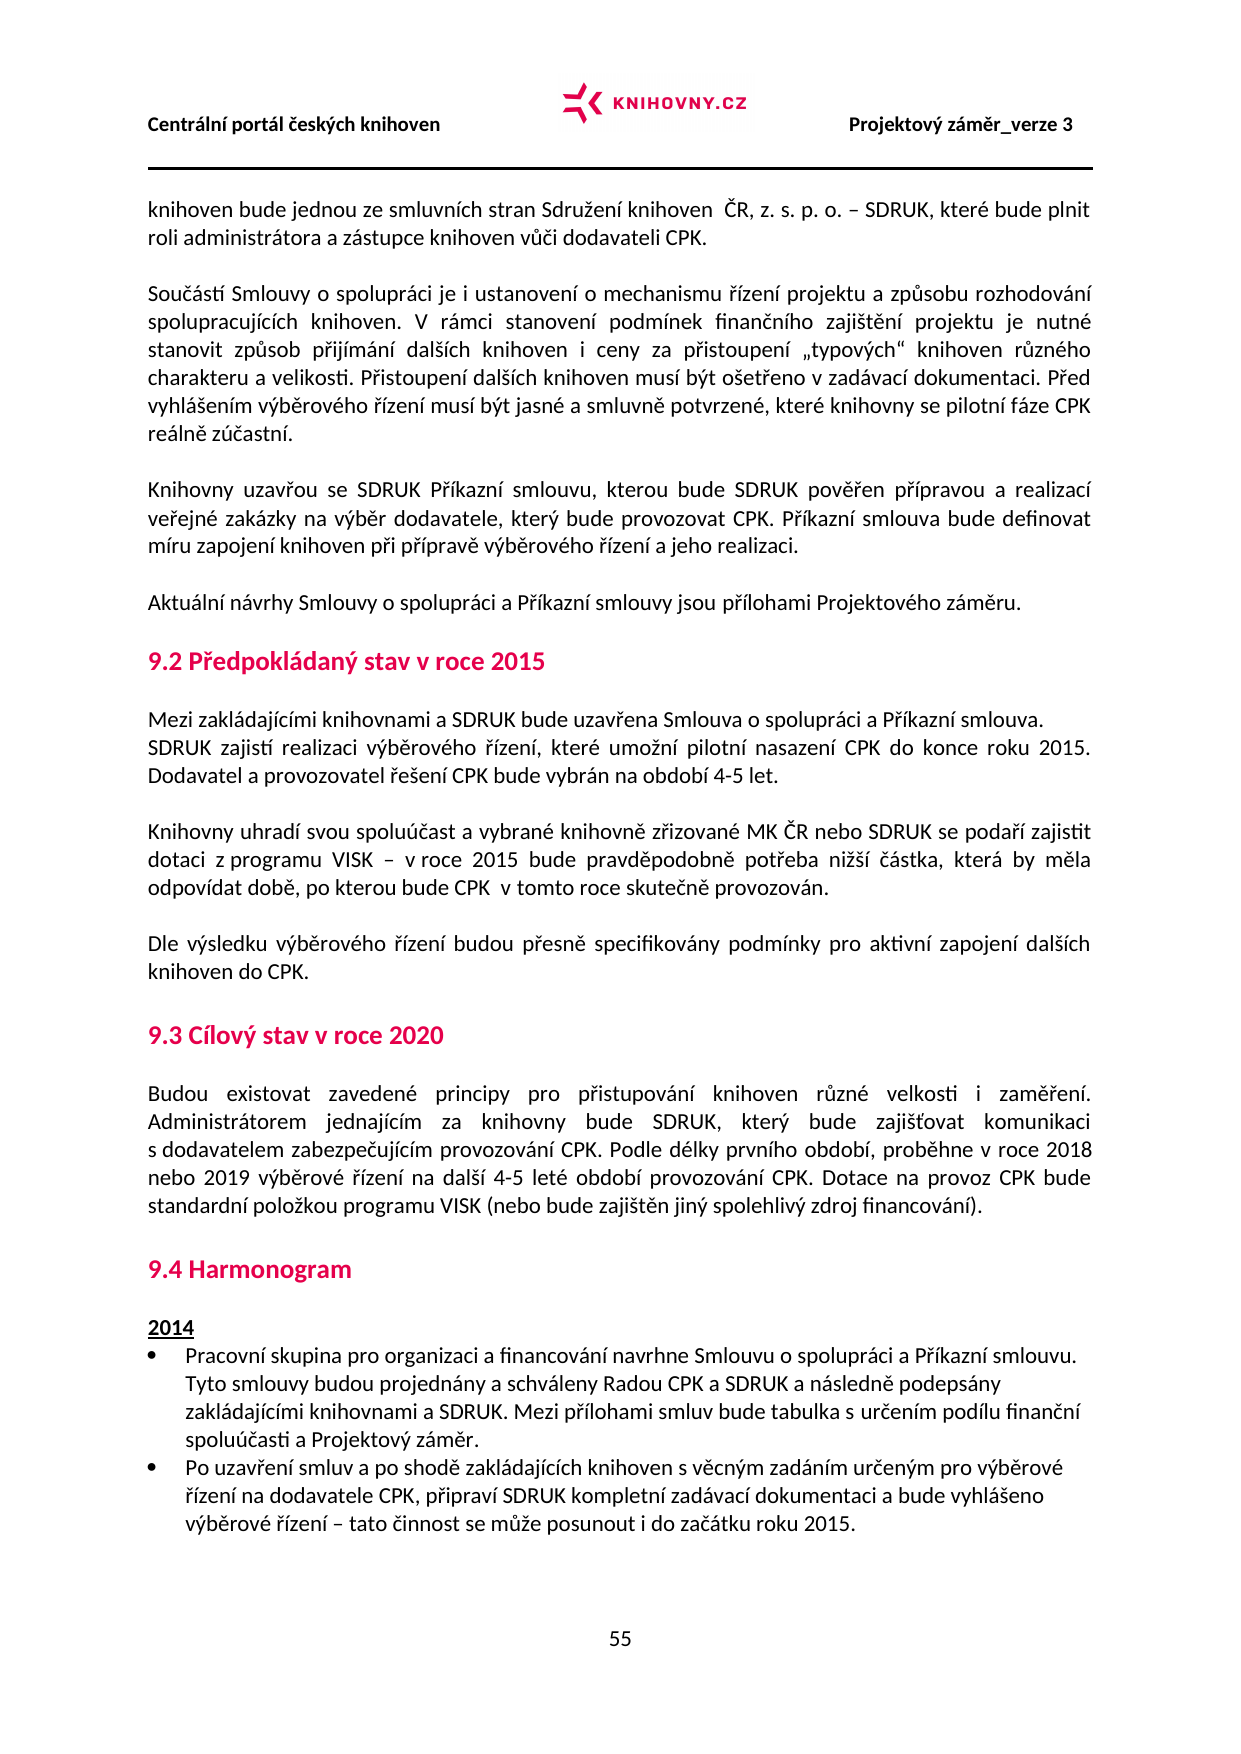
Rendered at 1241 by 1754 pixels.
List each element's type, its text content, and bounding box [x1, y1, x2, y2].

subtitle 9.2 Předpokládaný stav v roce 2015 [148, 644, 1093, 677]
list Knihovny uhradí svou spoluúčast a vybrané knihovně zřizované MK ČR nebo SDRUK se podaří zajistit dotaci z programu VISK – v roce 2015 bude pravděpodobně potřeba nižší částka, která by měla odpovídat době, po kterou bude CPK v tomto roce skutečně provozován. [148, 817, 1093, 901]
list Mezi zakládajícími knihovnami a SDRUK bude uzavřena Smlouva o spolupráci a Příkazní smlouva. [148, 705, 1093, 733]
list Pracovní skupina pro organizaci a financování navrhne Smlouvu o spolupráci a Příkazní smlouvu. Tyto smlouvy budou projednány a schváleny Radou CPK a SDRUK a následně podepsány zakládajícími knihovnami a SDRUK. Mezi přílohami smluv bude tabulka s určením podílu finanční spoluúčasti a Projektový záměr. [148, 1341, 1093, 1453]
list Dle výsledku výběrového řízení budou přesně specifikovány podmínky pro aktivní zapojení dalších knihoven do CPK. [148, 929, 1093, 985]
list Budou existovat zavedené principy pro přistupování knihoven různé velkosti i zaměření. Administrátorem jednajícím za knihovny bude SDRUK, který bude zajišťovat komunikaci s dodavatelem zabezpečujícím provozování CPK. Podle délky prvního období, proběhne v roce 2018 nebo 2019 výběrové řízení na další 4-5 leté období provozování CPK. Dotace na provoz CPK bude standardní položkou programu VISK (nebo bude zajištěn jiný spolehlivý zdroj financování). [148, 1079, 1093, 1219]
text Aktuální návrhy Smlouvy o spolupráci a Příkazní smlouvy jsou přílohami Projektového záměru. [148, 588, 1093, 616]
text Knihovny uzavřou se SDRUK Příkazní smlouvu, kterou bude SDRUK pověřen přípravou a realizací veřejné zakázky na výběr dodavatele, který bude provozovat CPK. Příkazní smlouva bude definovat míru zapojení knihoven při přípravě výběrového řízení a jeho realizaci. [148, 476, 1093, 560]
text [148, 195, 1093, 251]
picture [558, 73, 756, 132]
text 2014 [148, 1313, 1093, 1341]
subtitle 9.4 Harmonogram [148, 1252, 1093, 1285]
text Součástí Smlouvy o spolupráci je i ustanovení o mechanismu řízení projektu a způsobu rozhodování spolupracujících knihoven. V rámci stanovení podmínek finančního zajištění projektu je nutné stanovit způsob přijímání dalších knihoven i ceny za přistoupení „typových“ knihoven různého charakteru a velikosti. Přistoupení dalších knihoven musí být ošetřeno v zadávací dokumentaci. Před vyhlášením výběrového řízení musí být jasné a smluvně potvrzené, které knihovny se pilotní fáze CPK reálně zúčastní. [148, 279, 1093, 448]
list Po uzavření smluv a po shodě zakládajících knihoven s věcným zadáním určeným pro výběrové řízení na dodavatele CPK, připraví SDRUK kompletní zadávací dokumentaci a bude vyhlášeno výběrové řízení – tato činnost se může posunout i do začátku roku 2015. [148, 1453, 1093, 1537]
subtitle 9.3 Cílový stav v roce 2020 [148, 1018, 1093, 1051]
list SDRUK zajistí realizaci výběrového řízení, které umožní pilotní nasazení CPK do konce roku 2015. Dodavatel a provozovatel řešení CPK bude vybrán na období 4-5 let. [148, 733, 1093, 789]
